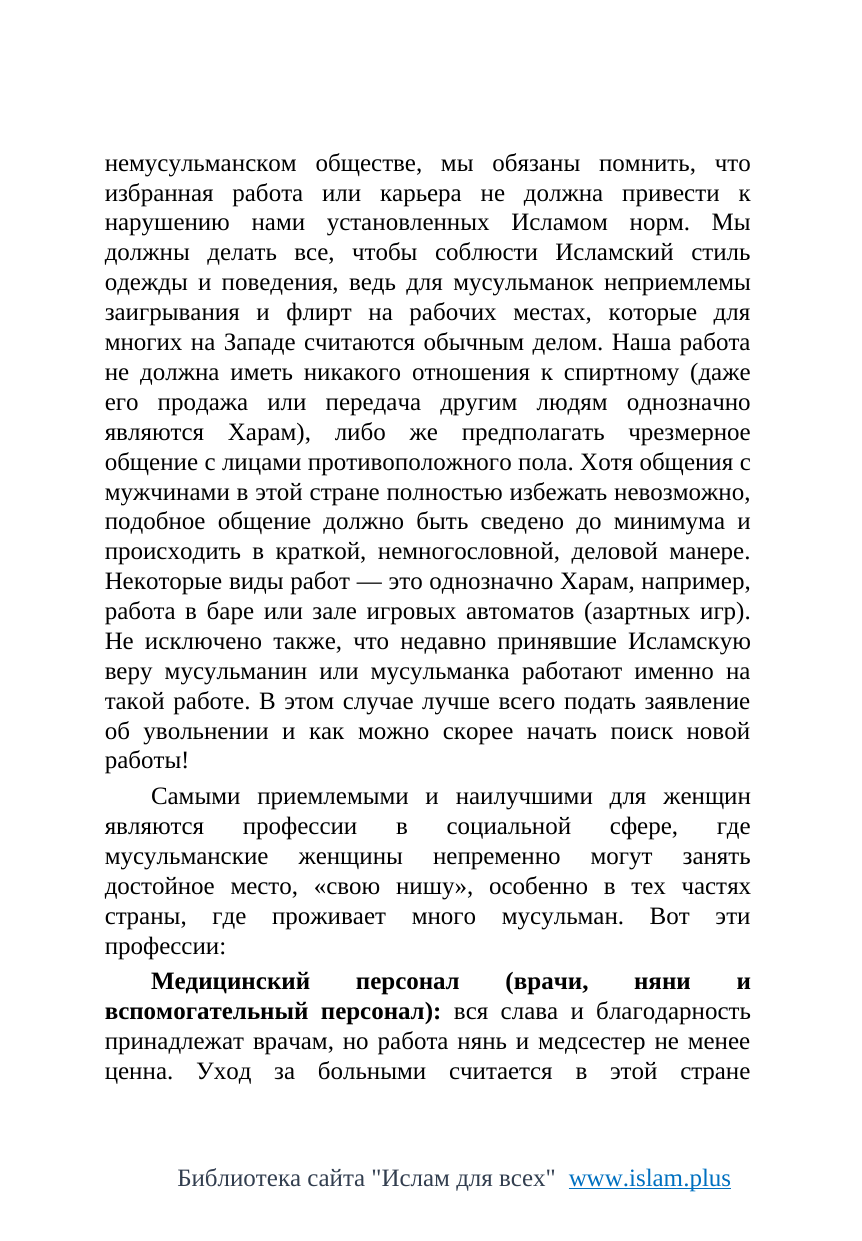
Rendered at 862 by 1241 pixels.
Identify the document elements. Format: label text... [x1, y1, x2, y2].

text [104, 148, 751, 774]
text Самыми приемлемыми и наилучшими для женщин являются профессии в социальной сфере, где мусульманские женщины непременно могут занять достойное место, «свою нишу», особенно в тех частях страны, где проживает много мусульман. Вот эти профессии: [104, 781, 751, 959]
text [104, 966, 751, 1085]
